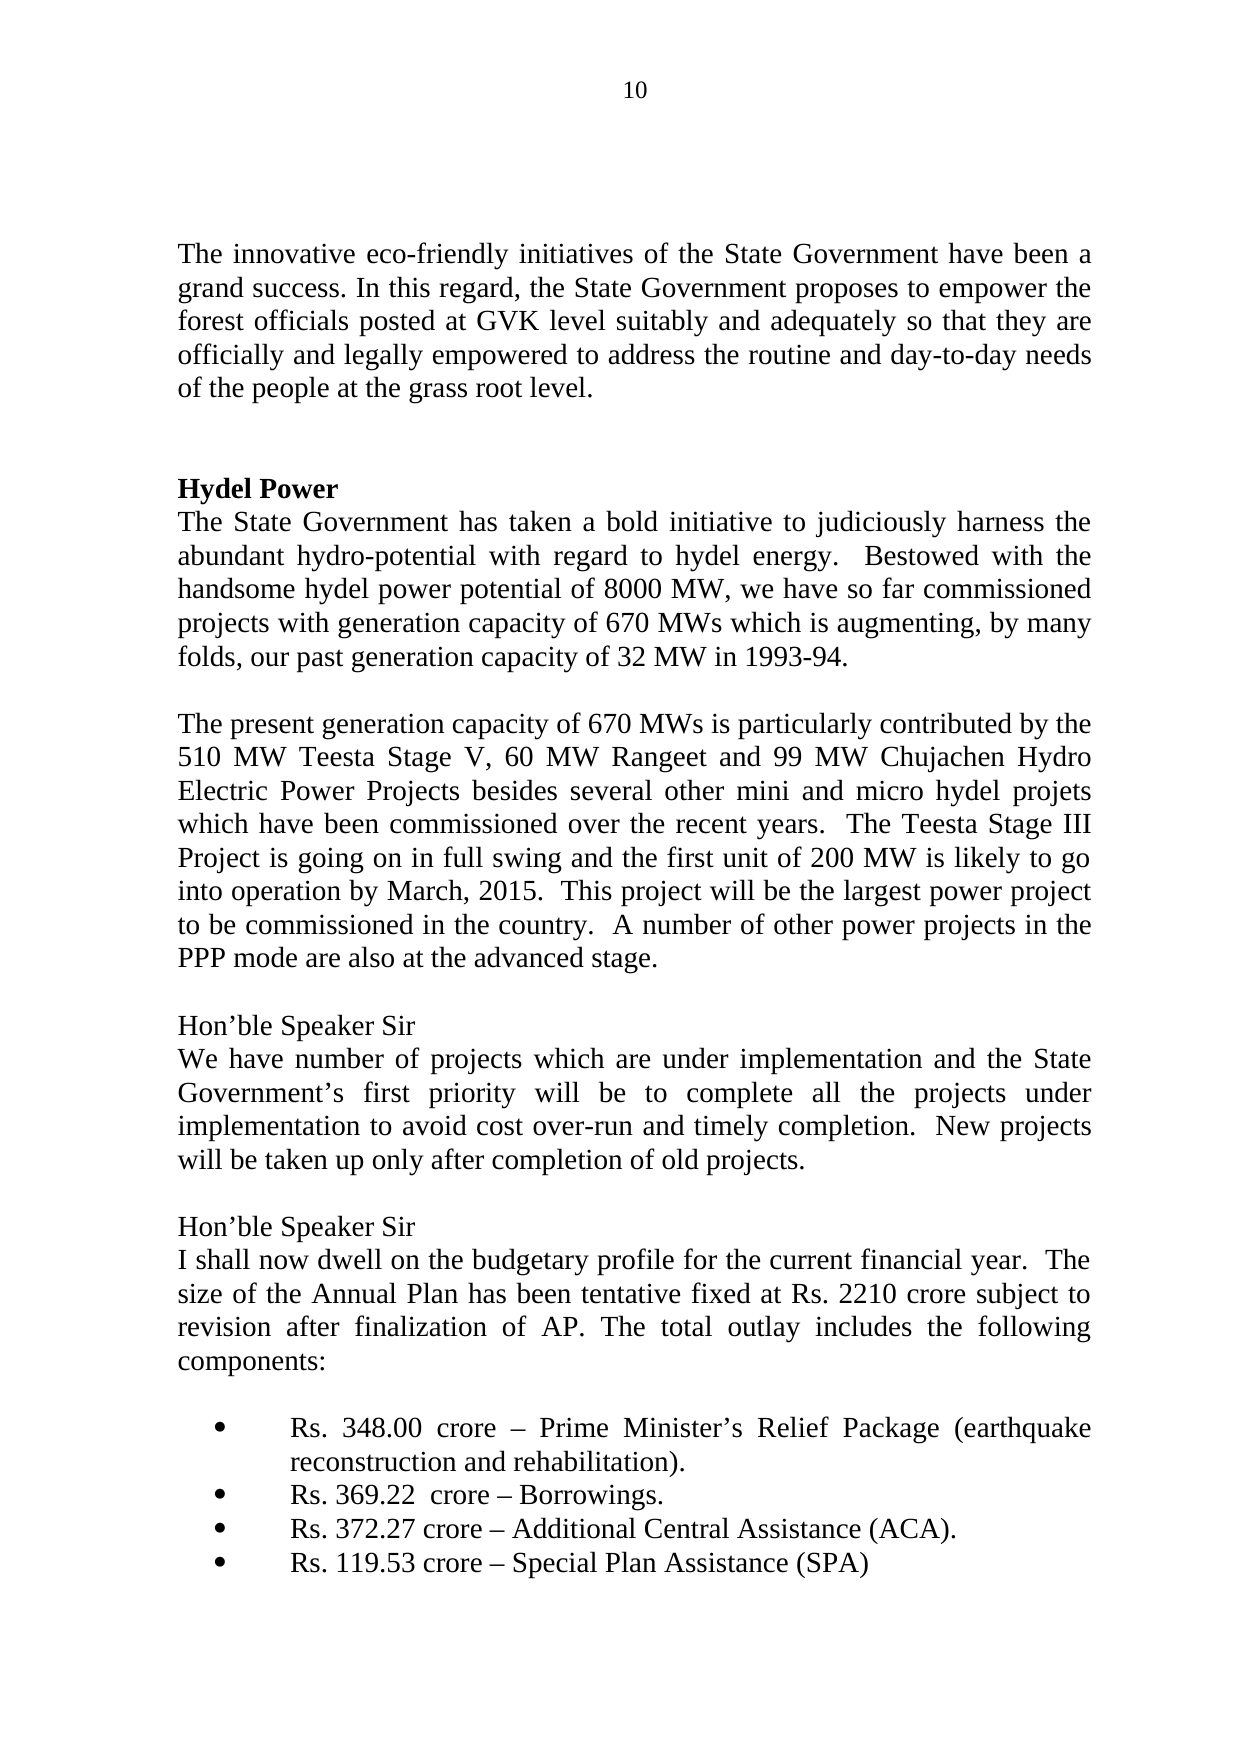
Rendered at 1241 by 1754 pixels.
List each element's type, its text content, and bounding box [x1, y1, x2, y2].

text We have number of projects which are under implementation and the State Government’s first priority will be to complete all the projects under implementation to avoid cost over-run and timely completion. New projects will be taken up only after completion of old projects. [177, 1041, 1092, 1175]
list Rs. 348.00 crore – Prime Minister’s Relief Package (earthquake reconstruction and rehabilitation). [215, 1410, 1092, 1477]
text Hon’ble Speaker Sir [177, 1008, 1092, 1041]
list Rs. 369.22 crore – Borrowings. [215, 1477, 1092, 1511]
text The innovative eco-friendly initiatives of the State Government have been a grand success. In this regard, the State Government proposes to empower the forest officials posted at GVK level suitably and adequately so that they are officially and legally empowered to address the routine and day-to-day needs of the people at the grass root level. [177, 236, 1092, 404]
list Rs. 372.27 crore – Additional Central Assistance (ACA). [215, 1511, 1092, 1545]
text I shall now dwell on the budgetary profile for the current financial year. The size of the Annual Plan has been tentative fixed at Rs. 2210 crore subject to revision after finalization of AP. The total outlay includes the following components: [177, 1242, 1092, 1377]
text Hydel Power [177, 471, 1092, 504]
text Hon’ble Speaker Sir [177, 1209, 1092, 1242]
list Rs. 119.53 crore – Special Plan Assistance (SPA) [215, 1545, 1092, 1578]
text The present generation capacity of 670 MWs is particularly contributed by the 510 MW Teesta Stage V, 60 MW Rangeet and 99 MW Chujachen Hydro Electric Power Projects besides several other mini and micro hydel projets which have been commissioned over the recent years. The Teesta Stage III Project is going on in full swing and the first unit of 200 MW is likely to go into operation by March, 2015. This project will be the largest power project to be commissioned in the country. A number of other power projects in the PPP mode are also at the advanced stage. [177, 706, 1092, 974]
text The State Government has taken a bold initiative to judiciously harness the abundant hydro-potential with regard to hydel energy. Bestowed with the handsome hydel power potential of 8000 MW, we have so far commissioned projects with generation capacity of 670 MWs which is augmenting, by many folds, our past generation capacity of 32 MW in 1993-94. [177, 504, 1092, 672]
